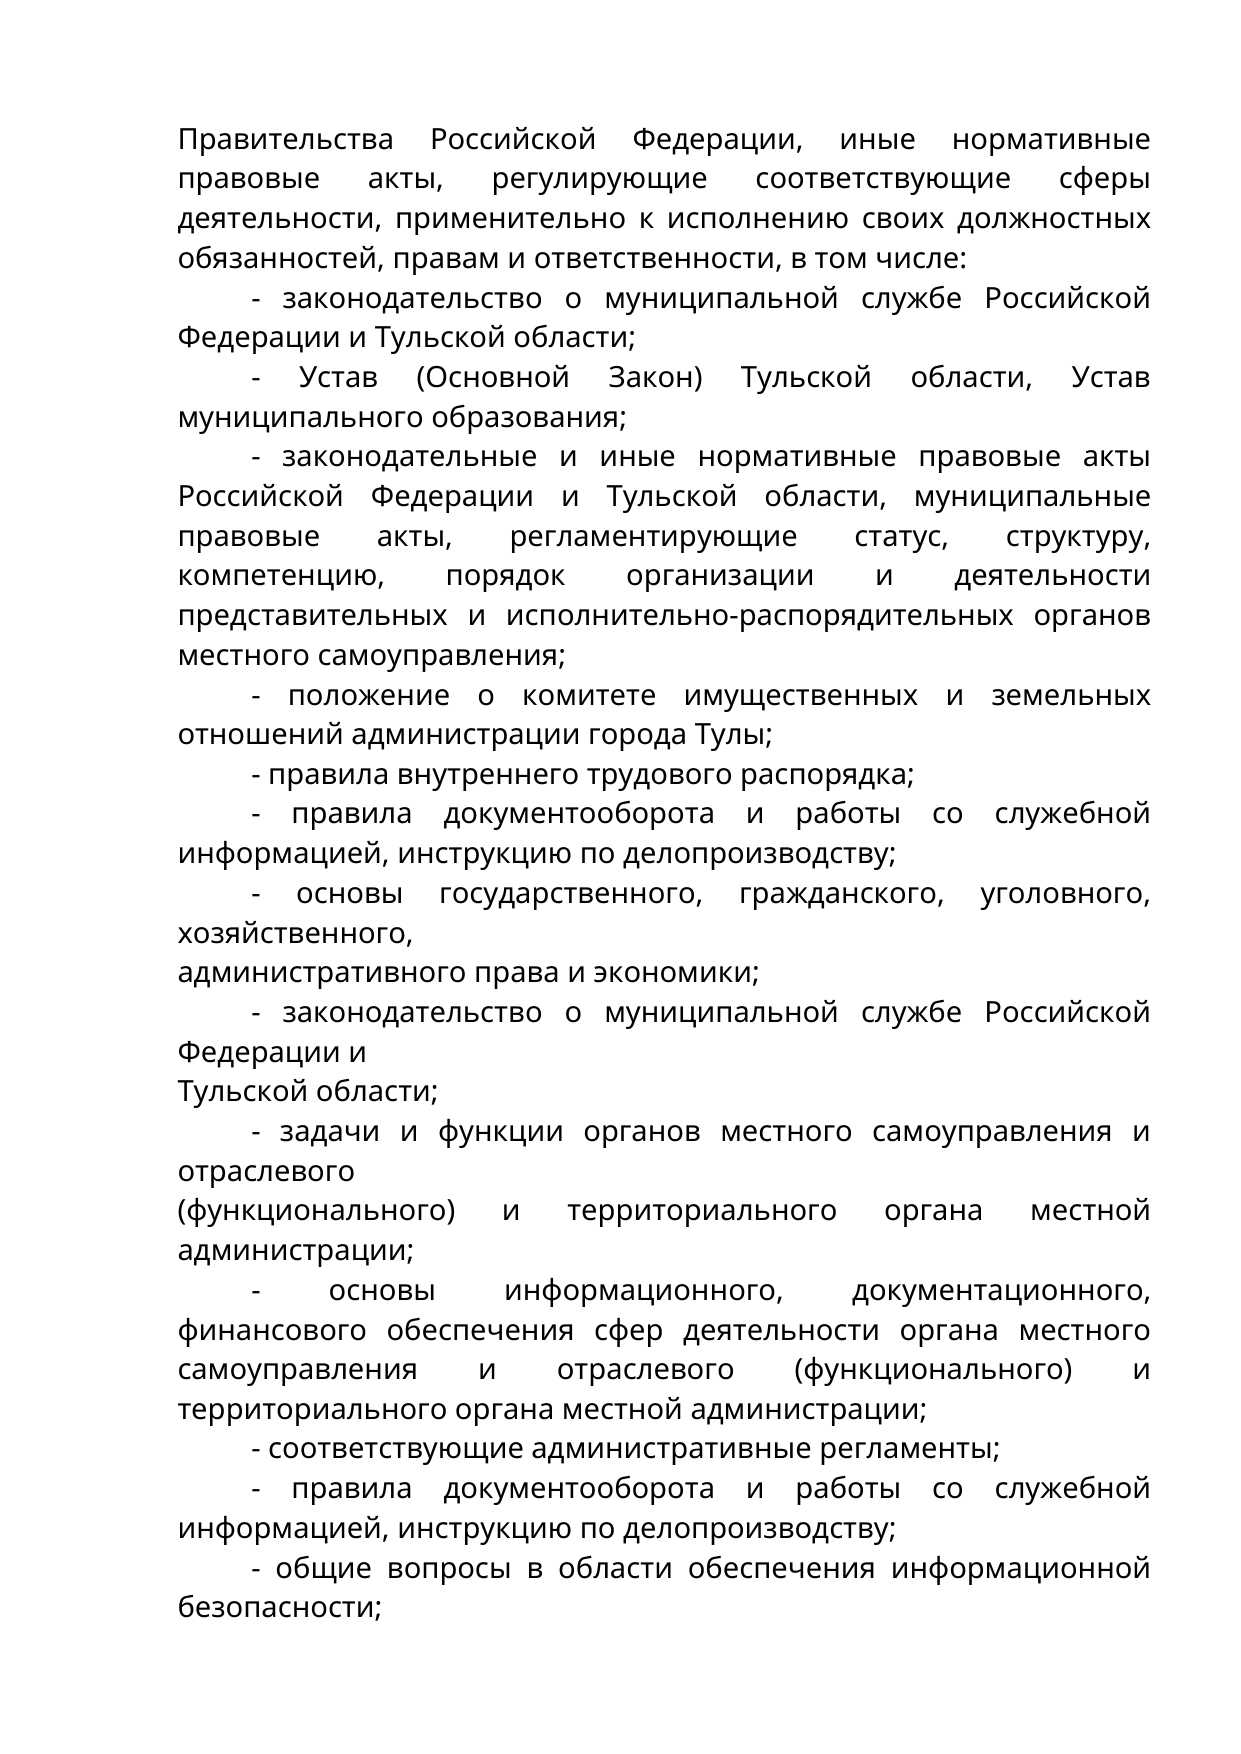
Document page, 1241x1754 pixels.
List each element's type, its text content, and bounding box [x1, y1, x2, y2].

text административного права и экономики; [177, 952, 1152, 991]
text - правила внутреннего трудового распорядка; [177, 753, 1152, 793]
text - задачи и функции органов местного самоуправления и отраслевого [177, 1110, 1152, 1190]
text - положение о комитете имущественных и земельных отношений администрации города Тулы; [177, 674, 1152, 753]
text - соответствующие административные регламенты; [177, 1428, 1152, 1467]
text - основы государственного, гражданского, уголовного, хозяйственного, [177, 872, 1152, 952]
text Тульской области; [177, 1071, 1152, 1110]
text - законодательство о муниципальной службе Российской Федерации и [177, 991, 1152, 1071]
text - Устав (Основной Закон) Тульской области, Устав муниципального образования; [177, 356, 1152, 436]
text - общие вопросы в области обеспечения информационной безопасности; [177, 1547, 1152, 1626]
text - законодательные и иные нормативные правовые акты Российской Федерации и Тульской области, муниципальные правовые акты, регламентирующие статус, структуру, компетенцию, порядок организации и деятельности представительных и исполнительно-распорядительных органов местного самоуправления; [177, 436, 1152, 674]
text - законодательство о муниципальной службе Российской Федерации и Тульской области; [177, 277, 1152, 356]
text - правила документооборота и работы со служебной информацией, инструкцию по делопроизводству; [177, 793, 1152, 872]
text - основы информационного, документационного, финансового обеспечения сфер деятельности органа местного самоуправления и отраслевого (функционального) и территориального органа местной администрации; [177, 1269, 1152, 1428]
text (функционального) и территориального органа местной администрации; [177, 1190, 1152, 1269]
text - правила документооборота и работы со служебной информацией, инструкцию по делопроизводству; [177, 1467, 1152, 1547]
text Правительства Российской Федерации, иные нормативные правовые акты, регулирующие соответствующие сферы деятельности, применительно к исполнению своих должностных обязанностей, правам и ответственности, в том числе: [177, 118, 1152, 277]
